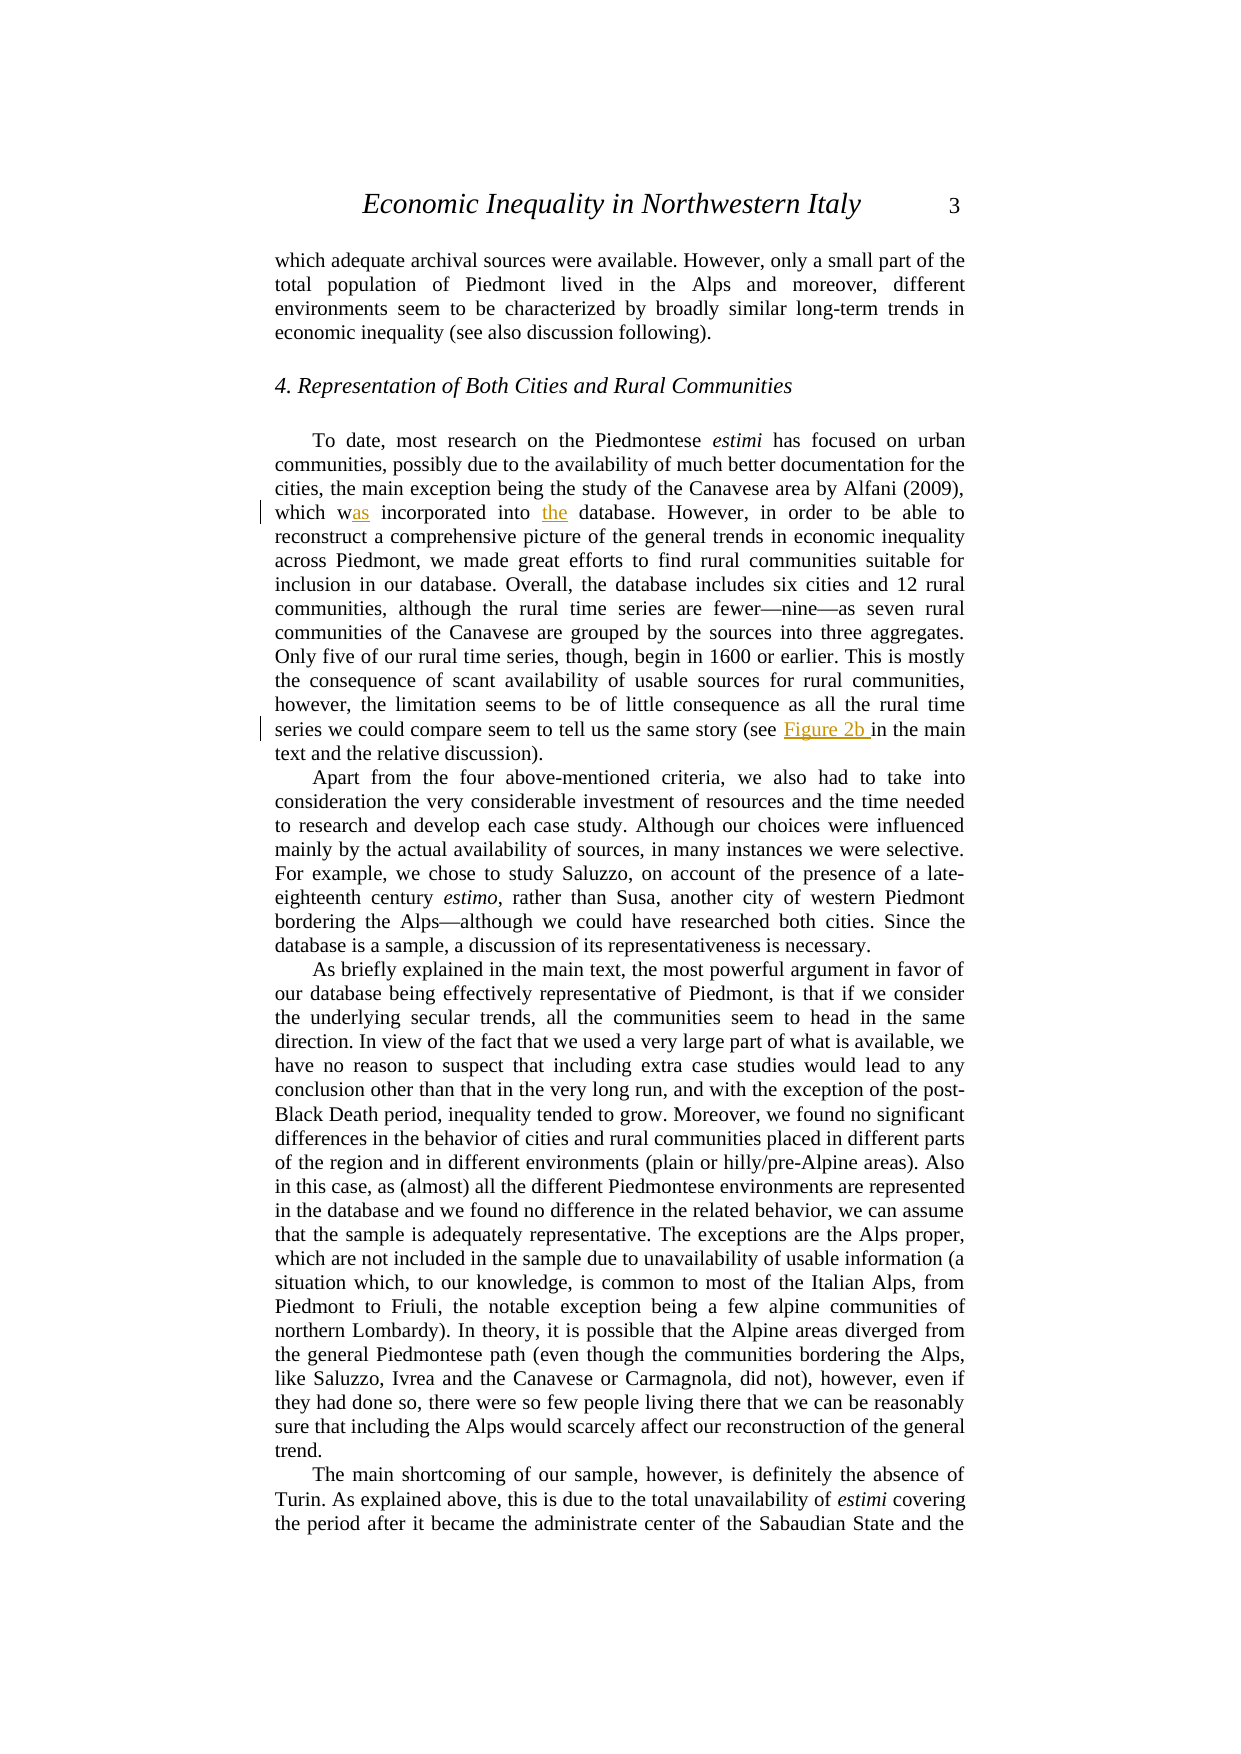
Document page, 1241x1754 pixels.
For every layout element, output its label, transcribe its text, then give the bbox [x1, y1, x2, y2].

text To date, most research on the Piedmontese estimi has focused on urban communities, possibly due to the availability of much better documentation for the cities, the main exception being the study of the Canavese area by Alfani (2009), which w incorporated into database. However, in order to be able to reconstruct a comprehensive picture of the general trends in economic inequality across Piedmont, we made great efforts to find rural communities suitable for inclusion in our database. Overall, the database includes six cities and 12 rural communities, although the rural time series are fewer—nine—as seven rural communities of the Canavese are grouped by the sources into three aggregates. Only five of our rural time series, though, begin in 1600 or earlier. This is mostly the consequence of scant availability of usable sources for rural communities, however, the limitation seems to be of little consequence as all the rural time series we could compare seem to tell us the same story (see in the main text and the relative discussion). [274, 428, 966, 764]
text 4. Representation of Both Cities and Rural Communities [274, 373, 966, 399]
text Apart from the four above-mentioned criteria, we also had to take into consideration the very considerable investment of resources and the time needed to research and develop each case study. Although our choices were influenced mainly by the actual availability of sources, in many instances we were selective. For example, we chose to study Saluzzo, on account of the presence of a late-eighteenth century estimo, rather than Susa, another city of western Piedmont bordering the Alps—although we could have researched both cities. Since the database is a sample, a discussion of its representativeness is necessary. [274, 764, 966, 957]
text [274, 1462, 966, 1534]
text As briefly explained in the main text, the most powerful argument in favor of our database being effectively representative of Piedmont, is that if we consider the underlying secular trends, all the communities seem to head in the same direction. In view of the fact that we used a very large part of what is available, we have no reason to suspect that including extra case studies would lead to any conclusion other than that in the very long run, and with the exception of the post-Black Death period, inequality tended to grow. Moreover, we found no significant differences in the behavior of cities and rural communities placed in different parts of the region and in different environments (plain or hilly/pre-Alpine areas). Also in this case, as (almost) all the different Piedmontese environments are represented in the database and we found no difference in the related behavior, we can assume that the sample is adequately representative. The exceptions are the Alps proper, which are not included in the sample due to unavailability of usable information (a situation which, to our knowledge, is common to most of the Italian Alps, from Piedmont to Friuli, the notable exception being a few alpine communities of northern Lombardy). In theory, it is possible that the Alpine areas diverged from the general Piedmontese path (even though the communities bordering the Alps, like Saluzzo, Ivrea and the Canavese or Carmagnola, did not), however, even if they had done so, there were so few people living there that we can be reasonably sure that including the Alps would scarcely affect our reconstruction of the general trend. [274, 957, 966, 1462]
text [274, 248, 966, 344]
